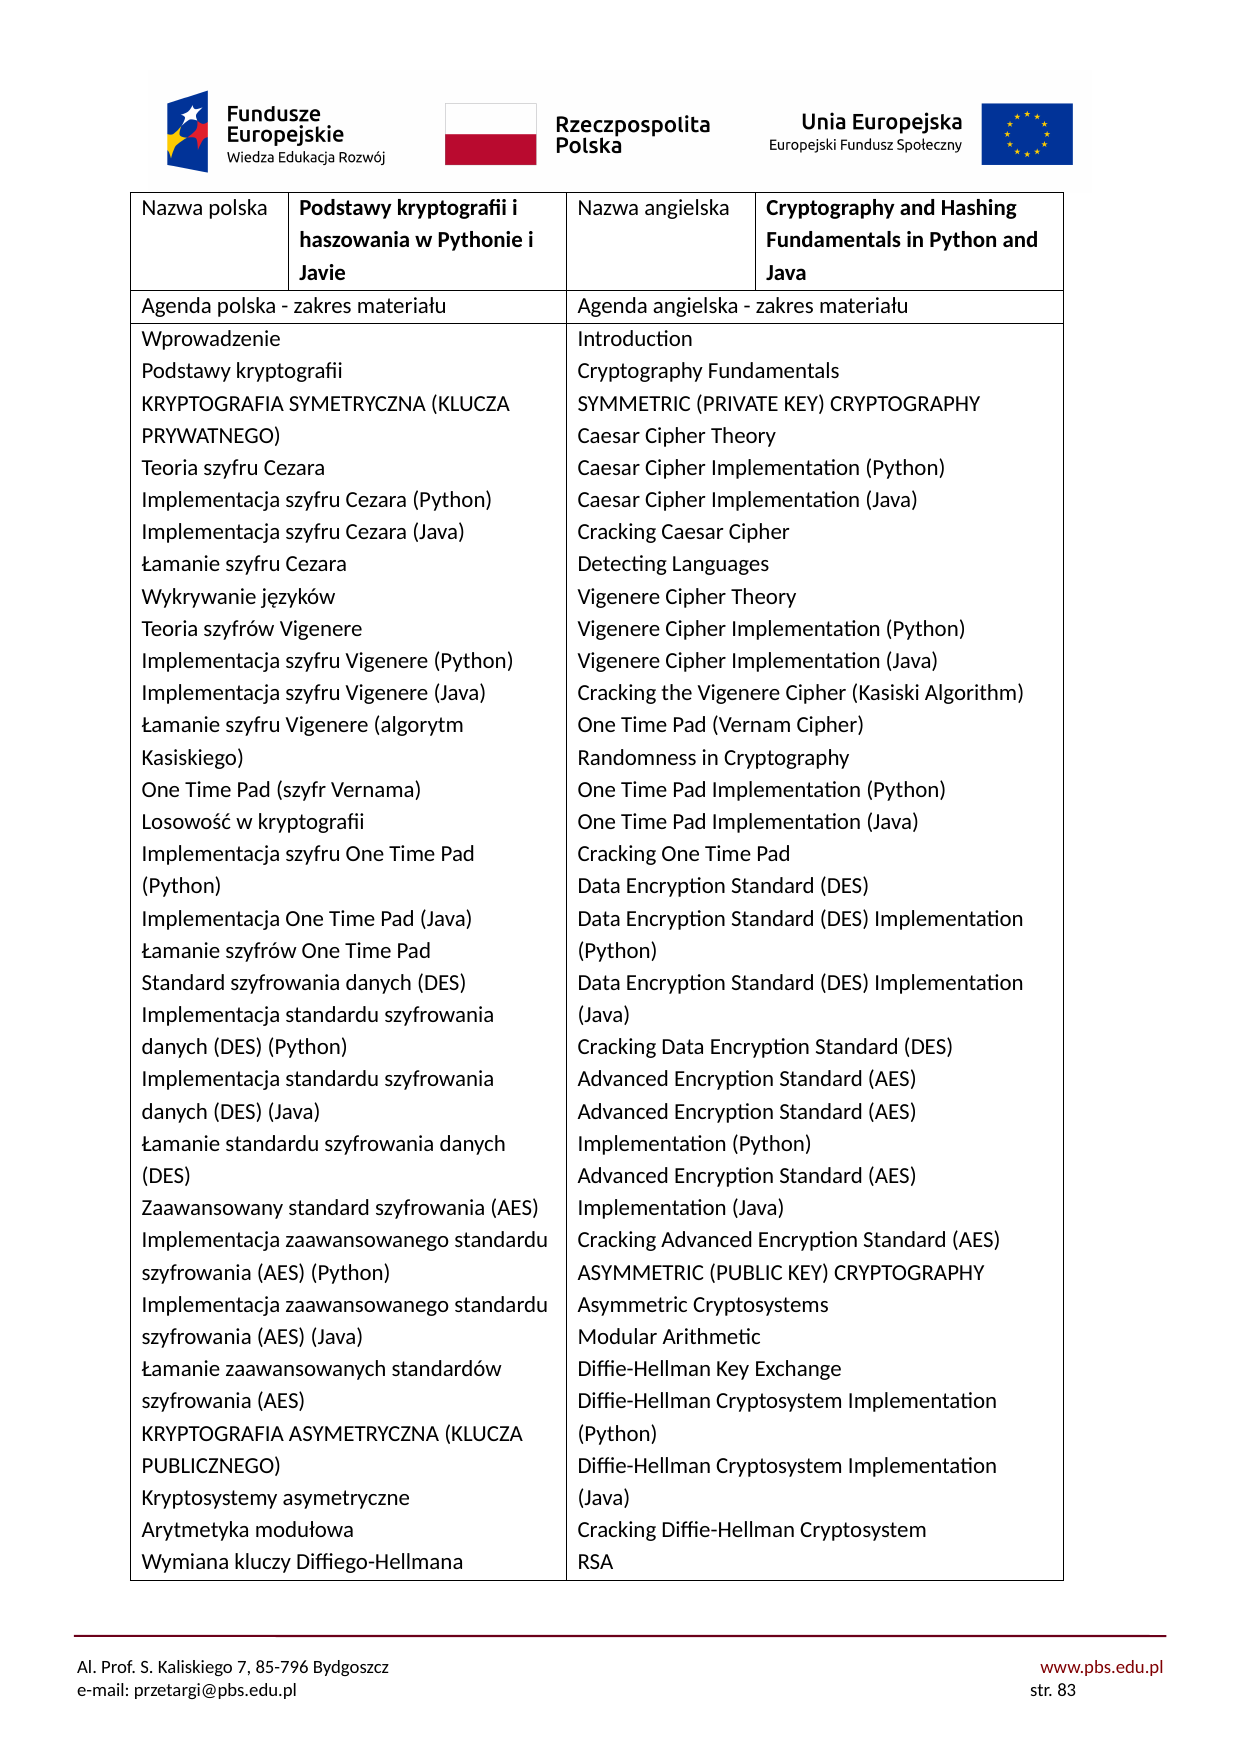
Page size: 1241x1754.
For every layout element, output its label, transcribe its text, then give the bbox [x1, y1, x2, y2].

picture [147, 70, 1093, 193]
table_cell Nazwa angielska [567, 193, 755, 290]
table_cell Agenda angielska - zakres materiału [567, 291, 1063, 323]
table_cell Agenda polska - zakres materiału [131, 291, 566, 323]
table_cell Nazwa polska [131, 193, 288, 290]
table_cell Cryptography and Hashing Fundamentals in Python and Java [756, 193, 1063, 290]
table_cell Podstawy kryptografii i haszowania w Pythonie i Javie [289, 193, 566, 290]
